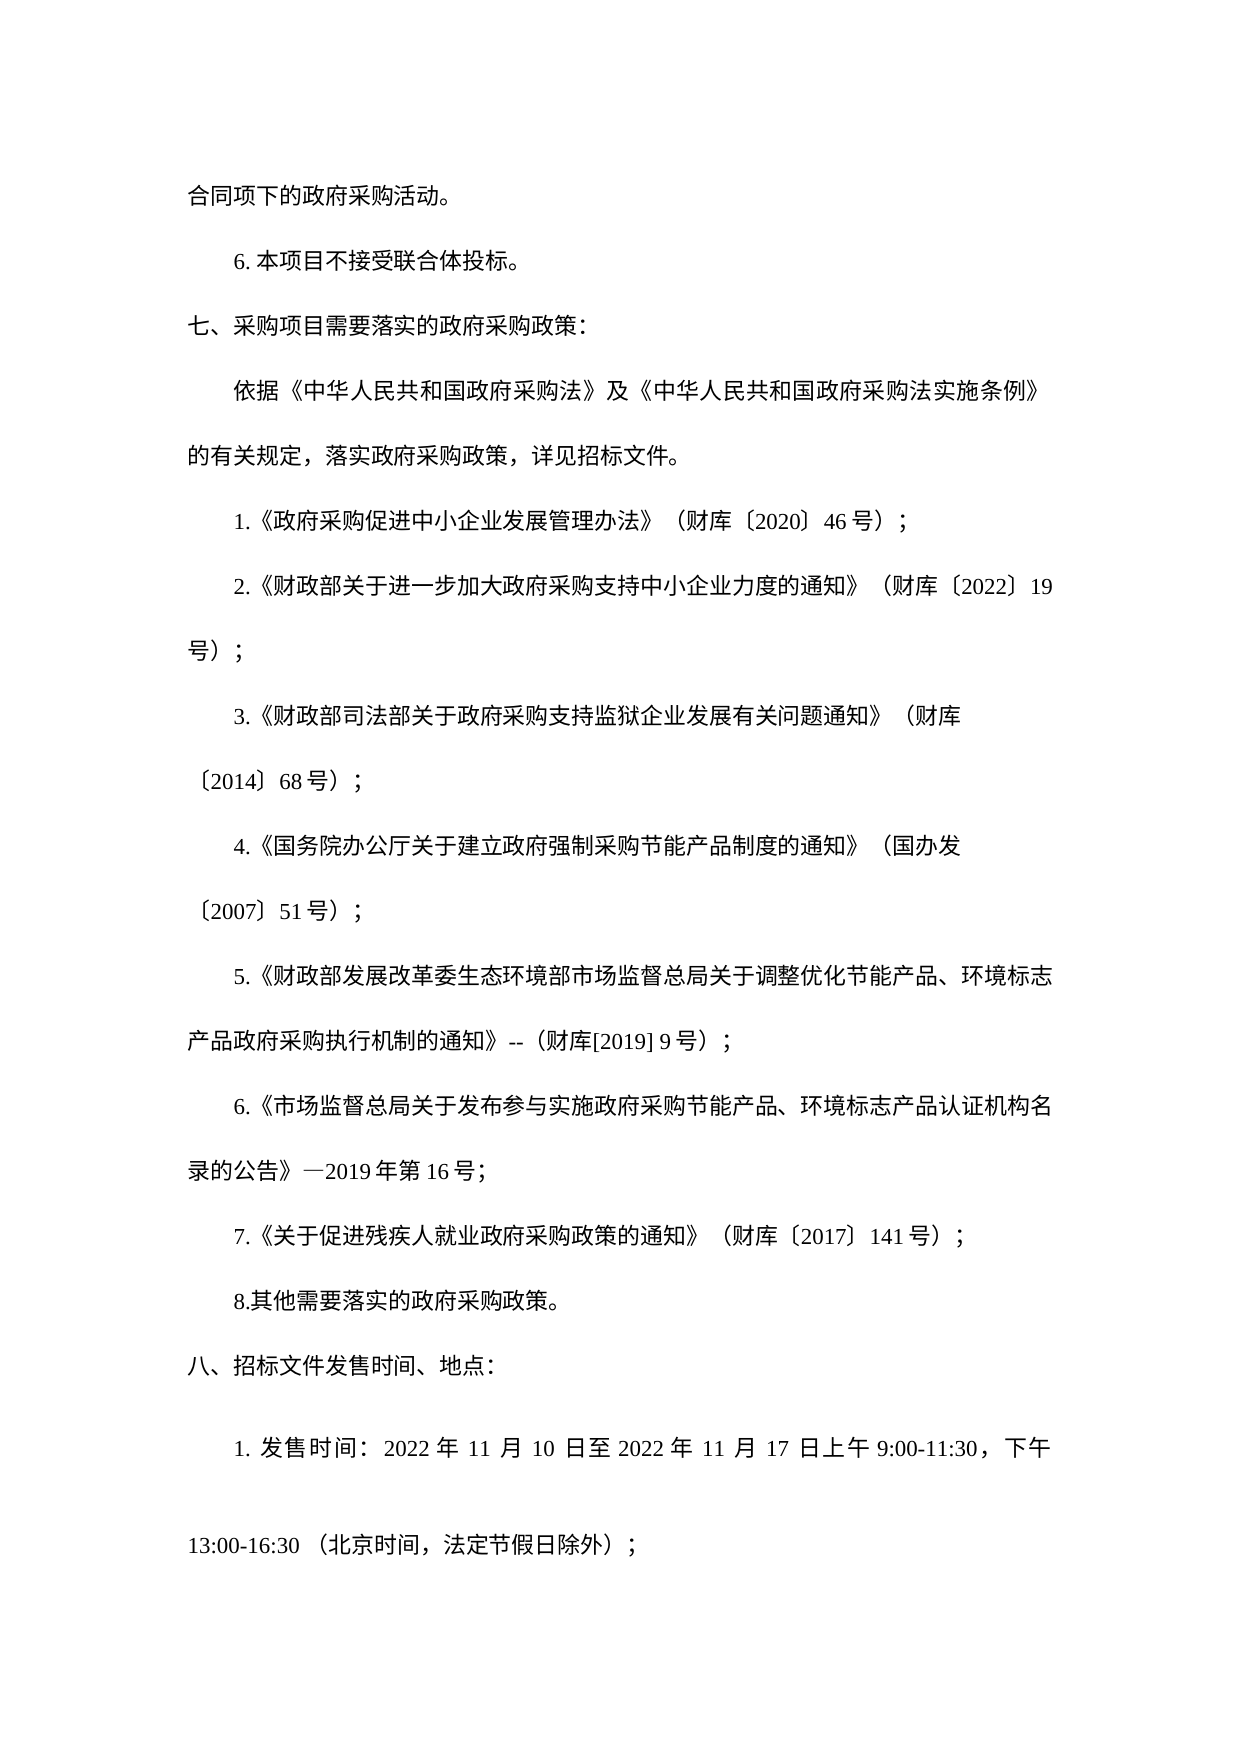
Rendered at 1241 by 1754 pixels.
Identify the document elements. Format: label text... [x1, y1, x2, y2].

text 6. 本项目不接受联合体投标。 [187, 227, 1053, 292]
text 依据《中华人民共和国政府采购法》及《中华人民共和国政府采购法实施条例》的有关规定，落实政府采购政策，详见招标文件。 [187, 357, 1053, 487]
text 3.《财政部司法部关于政府采购支持监狱企业发展有关问题通知》（财库〔2014〕68号）； [187, 682, 1053, 812]
text 1.《政府采购促进中小企业发展管理办法》（财库〔2020〕46号）； [187, 487, 1053, 552]
text 8.其他需要落实的政府采购政策。 [187, 1267, 1053, 1332]
text 7.《关于促进残疾人就业政府采购政策的通知》（财库〔2017〕141号）； [187, 1202, 1053, 1267]
text 6.《市场监督总局关于发布参与实施政府采购节能产品、环境标志产品认证机构名录的公告》—2019年第16号； [187, 1072, 1053, 1202]
text 七、采购项目需要落实的政府采购政策： [187, 292, 1053, 357]
text 2.《财政部关于进一步加大政府采购支持中小企业力度的通知》（财库〔2022〕19号）； [187, 552, 1053, 682]
text 4.《国务院办公厅关于建立政府强制采购节能产品制度的通知》（国办发〔2007〕51号）； [187, 812, 1053, 942]
text 5.《财政部发展改革委生态环境部市场监督总局关于调整优化节能产品、环境标志产品政府采购执行机制的通知》--（财库[2019] 9号）； [187, 942, 1053, 1072]
text 八、招标文件发售时间、地点： [187, 1332, 1053, 1397]
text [187, 162, 1053, 227]
text 1. 发售时间：2022年 11 月 10 日至2022年 11 月 17 日上午9:00-11:30，下午13:00-16:30 （北京时间，法定节假日除外）； [187, 1413, 1053, 1576]
